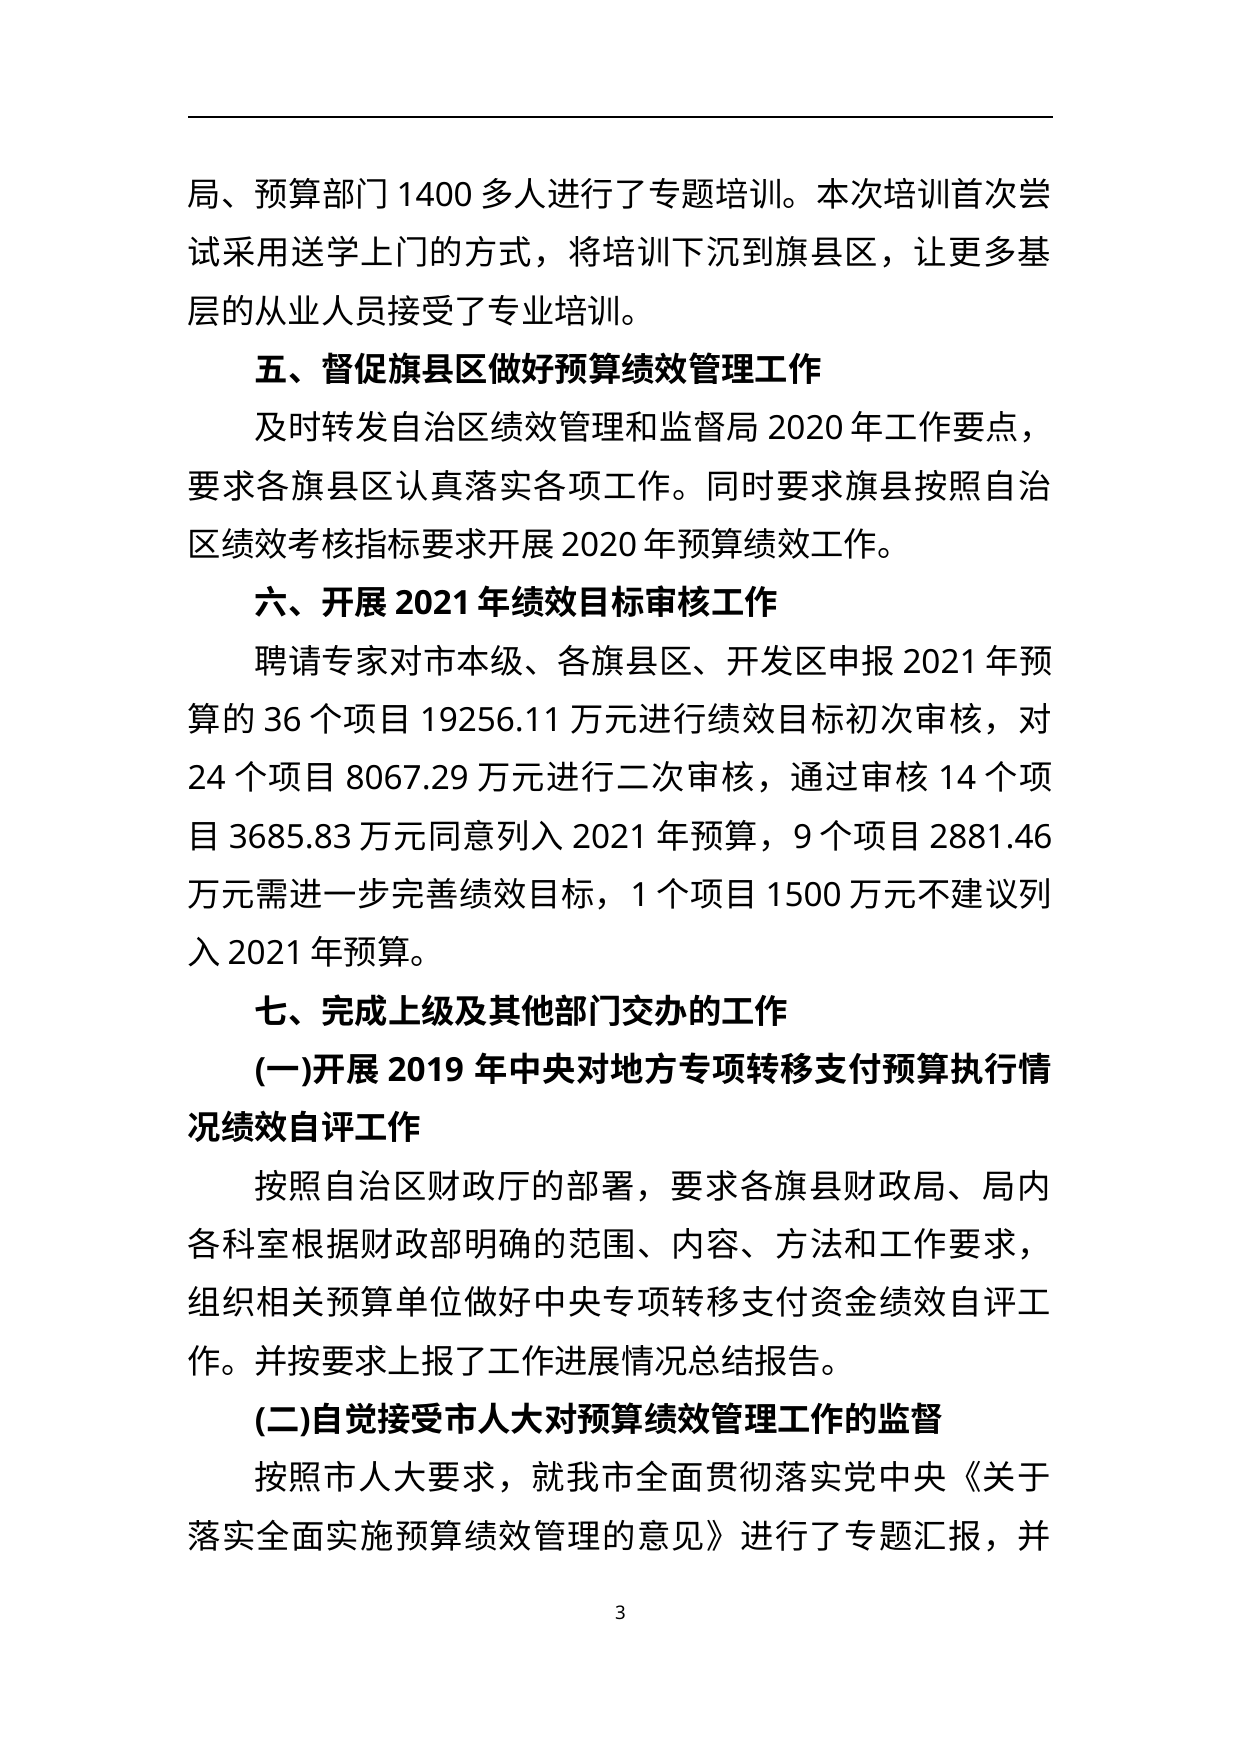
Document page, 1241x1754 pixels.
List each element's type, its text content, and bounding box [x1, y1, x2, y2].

text 按照自治区财政厅的部署，要求各旗县财政局、局内各科室根据财政部明确的范围、内容、方法和工作要求，组织相关预算单位做好中央专项转移支付资金绩效自评工作。并按要求上报了工作进展情况总结报告。 [187, 1151, 1053, 1385]
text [187, 160, 1053, 335]
text (二)自觉接受市人大对预算绩效管理工作的监督 [187, 1385, 1053, 1443]
text (一)开展2019 年中央对地方专项转移支付预算执行情况绩效自评工作 [187, 1035, 1053, 1151]
text 聘请专家对市本级、各旗县区、开发区申报2021年预算的36个项目19256.11万元进行绩效目标初次审核，对24个项目8067.29万元进行二次审核，通过审核14个项目3685.83万元同意列入2021年预算，9个项目2881.46万元需进一步完善绩效目标，1个项目1500万元不建议列入2021年预算。 [187, 626, 1053, 976]
text 七、完成上级及其他部门交办的工作 [187, 976, 1053, 1035]
text 及时转发自治区绩效管理和监督局2020年工作要点，要求各旗县区认真落实各项工作。同时要求旗县按照自治区绩效考核指标要求开展2020年预算绩效工作。 [187, 393, 1053, 568]
text 六、开展2021年绩效目标审核工作 [187, 568, 1053, 626]
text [187, 1443, 1053, 1560]
text 五、督促旗县区做好预算绩效管理工作 [187, 335, 1053, 393]
